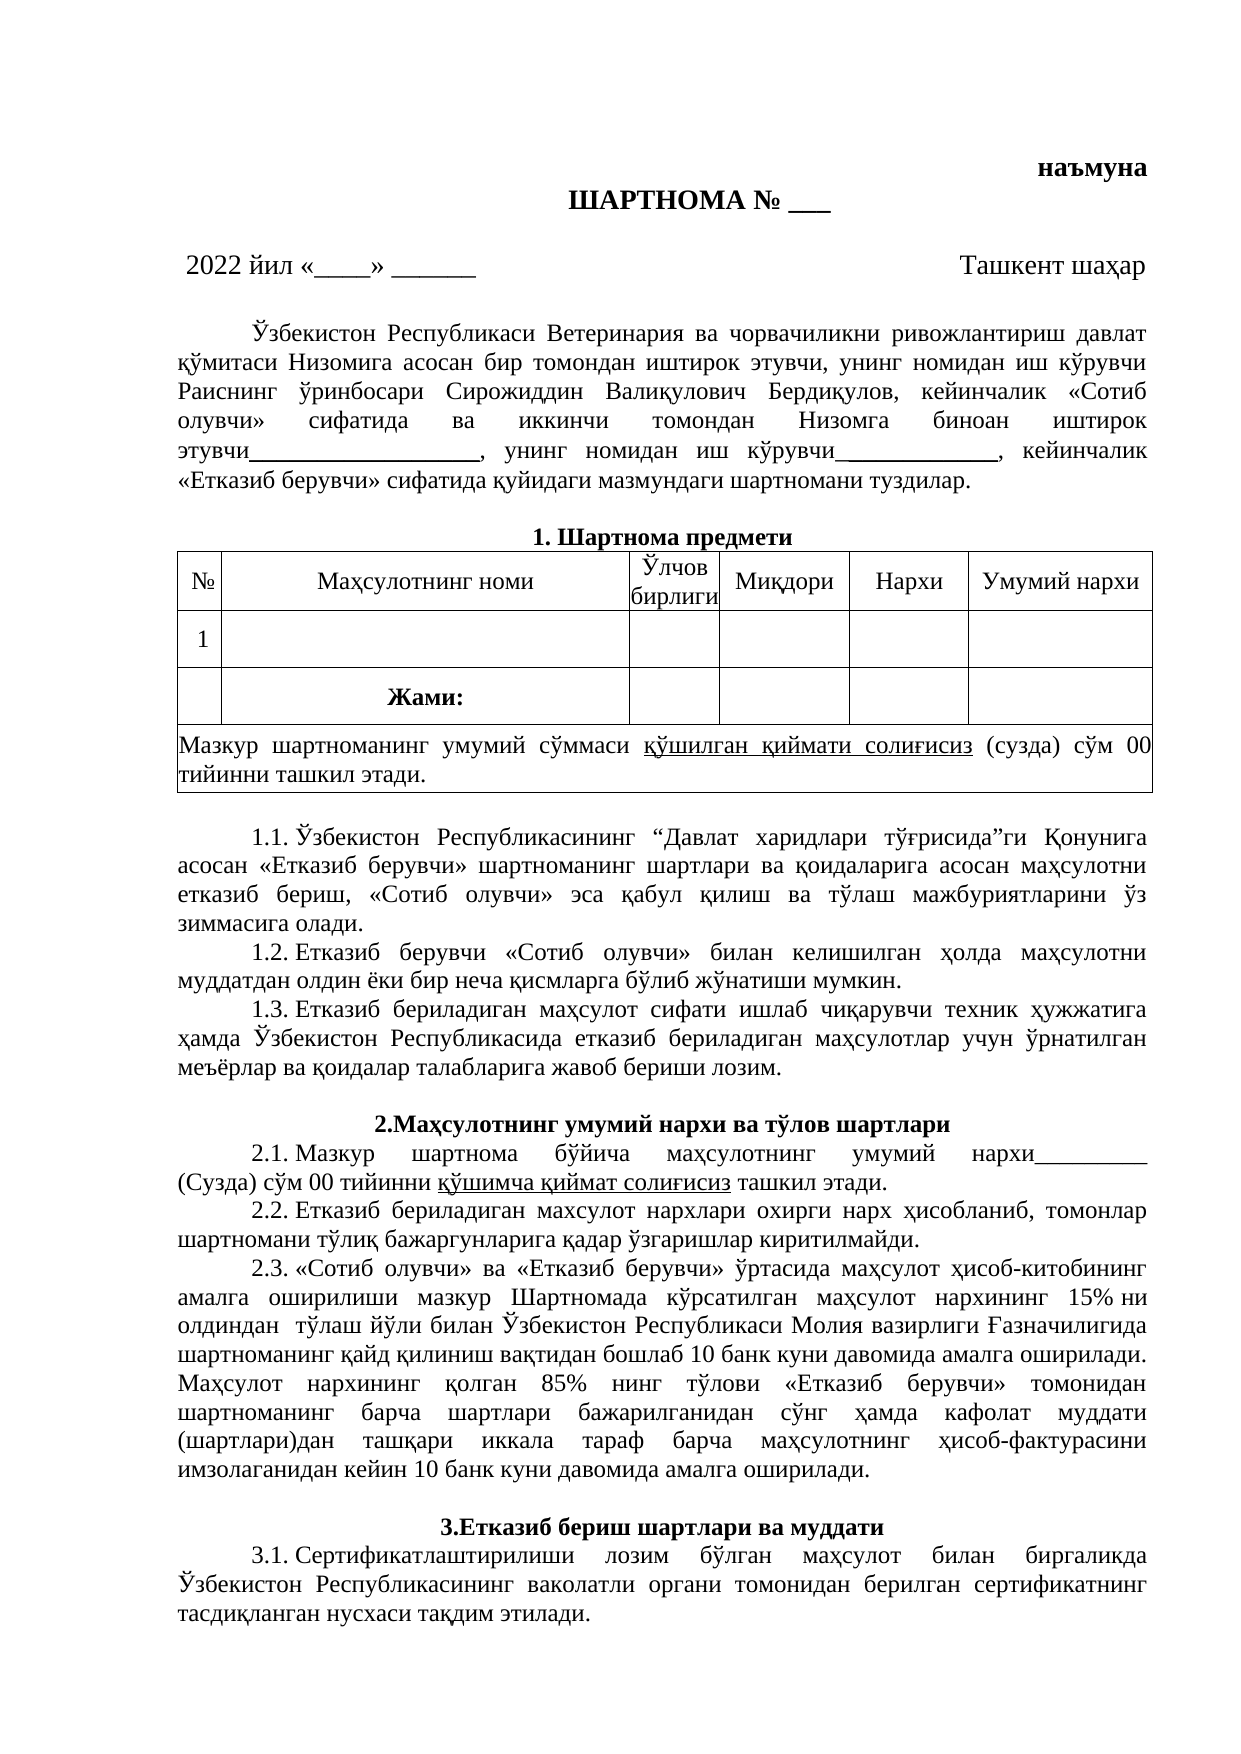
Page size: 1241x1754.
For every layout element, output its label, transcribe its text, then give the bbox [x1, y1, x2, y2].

table_header Миқдори [720, 552, 849, 609]
table_cell [969, 668, 1152, 724]
table_cell Мазкур шартноманинг умумий сўммаси қўшилган қиймати солиғисиз (сузда) сўм 00 тийинни ташкил этади. [178, 725, 1152, 792]
table_cell [630, 668, 719, 724]
text ШАРТНОМА № ___ [186, 183, 1147, 215]
text 1.1. Ўзбекистон Республикасининг “Давлат харидлари тўғрисида”ги Қонунига асосан «Етказиб берувчи» шартноманинг шартлари ва қоидаларига асосан маҳсулотни етказиб бериш, «Сотиб олувчи» эса қабул қилиш ва тўлаш мажбуриятларини ўз зиммасига олади. [177, 822, 1147, 937]
text 2.3. «Сотиб олувчи» ва «Етказиб берувчи» ўртасида маҳсулот ҳисоб-китобининг амалга оширилиши мазкур Шартномада кўрсатилган маҳсулот нархининг 15% ни олдиндан тўлаш йўли билан Ўзбекистон Республикаси Молия вазирлиги Ғазначилигида шартноманинг қайд қилиниш вақтидан бошлаб 10 банк куни давомида амалга оширилади. Маҳсулот нархининг қолган 85% нинг тўлови «Етказиб берувчи» томонидан шартноманинг барча шартлари бажарилганидан сўнг ҳамда кафолат муддати (шартлари)дан ташқари иккала тараф барча маҳсулотнинг ҳисоб-фактурасини имзолаганидан кейин 10 банк куни давомида амалга оширилади. [177, 1253, 1147, 1483]
table_header Маҳсулотнинг номи [222, 552, 629, 609]
table_cell [850, 668, 968, 724]
table_header № [178, 552, 221, 609]
text наъмуна [186, 151, 1147, 183]
table_cell [720, 611, 849, 667]
text 3.Етказиб бериш шартлари ва муддати [177, 1512, 1147, 1541]
text 2.Маҳсулотнинг умумий нархи ва тўлов шартлари [177, 1109, 1147, 1138]
text 3.1. Сертификатлаштирилиши лозим бўлган маҳсулот билан биргаликда Ўзбекистон Республикасининг ваколатли органи томонидан берилган сертификатнинг тасдиқланган нусхаси тақдим этилади. [177, 1541, 1147, 1627]
text 2.1. Мазкур шартнома бўйича маҳсулотнинг умумий нархи_________ (Сузда) сўм 00 тийинни қўшимча қиймат солиғисиз ташкил этади. [177, 1138, 1147, 1196]
table_cell 1 [178, 611, 221, 667]
table_header Ўлчов бирлиги [630, 552, 719, 609]
table_cell Жами: [222, 668, 629, 724]
text Ўзбекистон Республикаси Ветеринария ва чорвачиликни ривожлантириш давлат қўмитаси Низомига асосан бир томондан иштирок этувчи, унинг номидан иш кўрувчи Раиснинг ўринбосари Сирожиддин Валиқулович Бердиқулов, кейинчалик «Сотиб олувчи» сифатида ва иккинчи томондан Низомга биноан иштирок этувчи_________________, унинг номидан иш кўрувчи____________, кейинчалик «Етказиб берувчи» сифатида қуйидаги мазмундаги шартномани туздилар. [177, 318, 1147, 493]
text 1. Шартнома предмети [177, 522, 1147, 551]
text 2022 йил «____» ______ Ташкент шаҳар [186, 248, 1152, 280]
table_cell [720, 668, 849, 724]
table_cell [222, 611, 629, 667]
table_header Нархи [850, 552, 968, 609]
table_cell [850, 611, 968, 667]
text 2.2. Етказиб бериладиган махсулот нархлари охирги нарх ҳисобланиб, томонлар шартномани тўлиқ бажаргунларига қадар ўзгаришлар киритилмайди. [177, 1196, 1147, 1253]
text 1.3. Етказиб бериладиган маҳсулот сифати ишлаб чиқарувчи техник ҳужжатига ҳамда Ўзбекистон Республикасида етказиб бериладиган маҳсулотлар учун ўрнатилган меъёрлар ва қоидалар талабларига жавоб бериши лозим. [177, 994, 1147, 1081]
table_header Умумий нархи [969, 552, 1152, 609]
table_cell [630, 611, 719, 667]
text 1.2. Етказиб берувчи «Сотиб олувчи» билан келишилган ҳолда маҳсулотни муддатдан олдин ёки бир неча қисмларга бўлиб жўнатиши мумкин. [177, 937, 1147, 994]
table_cell [178, 668, 221, 724]
table_cell [969, 611, 1152, 667]
